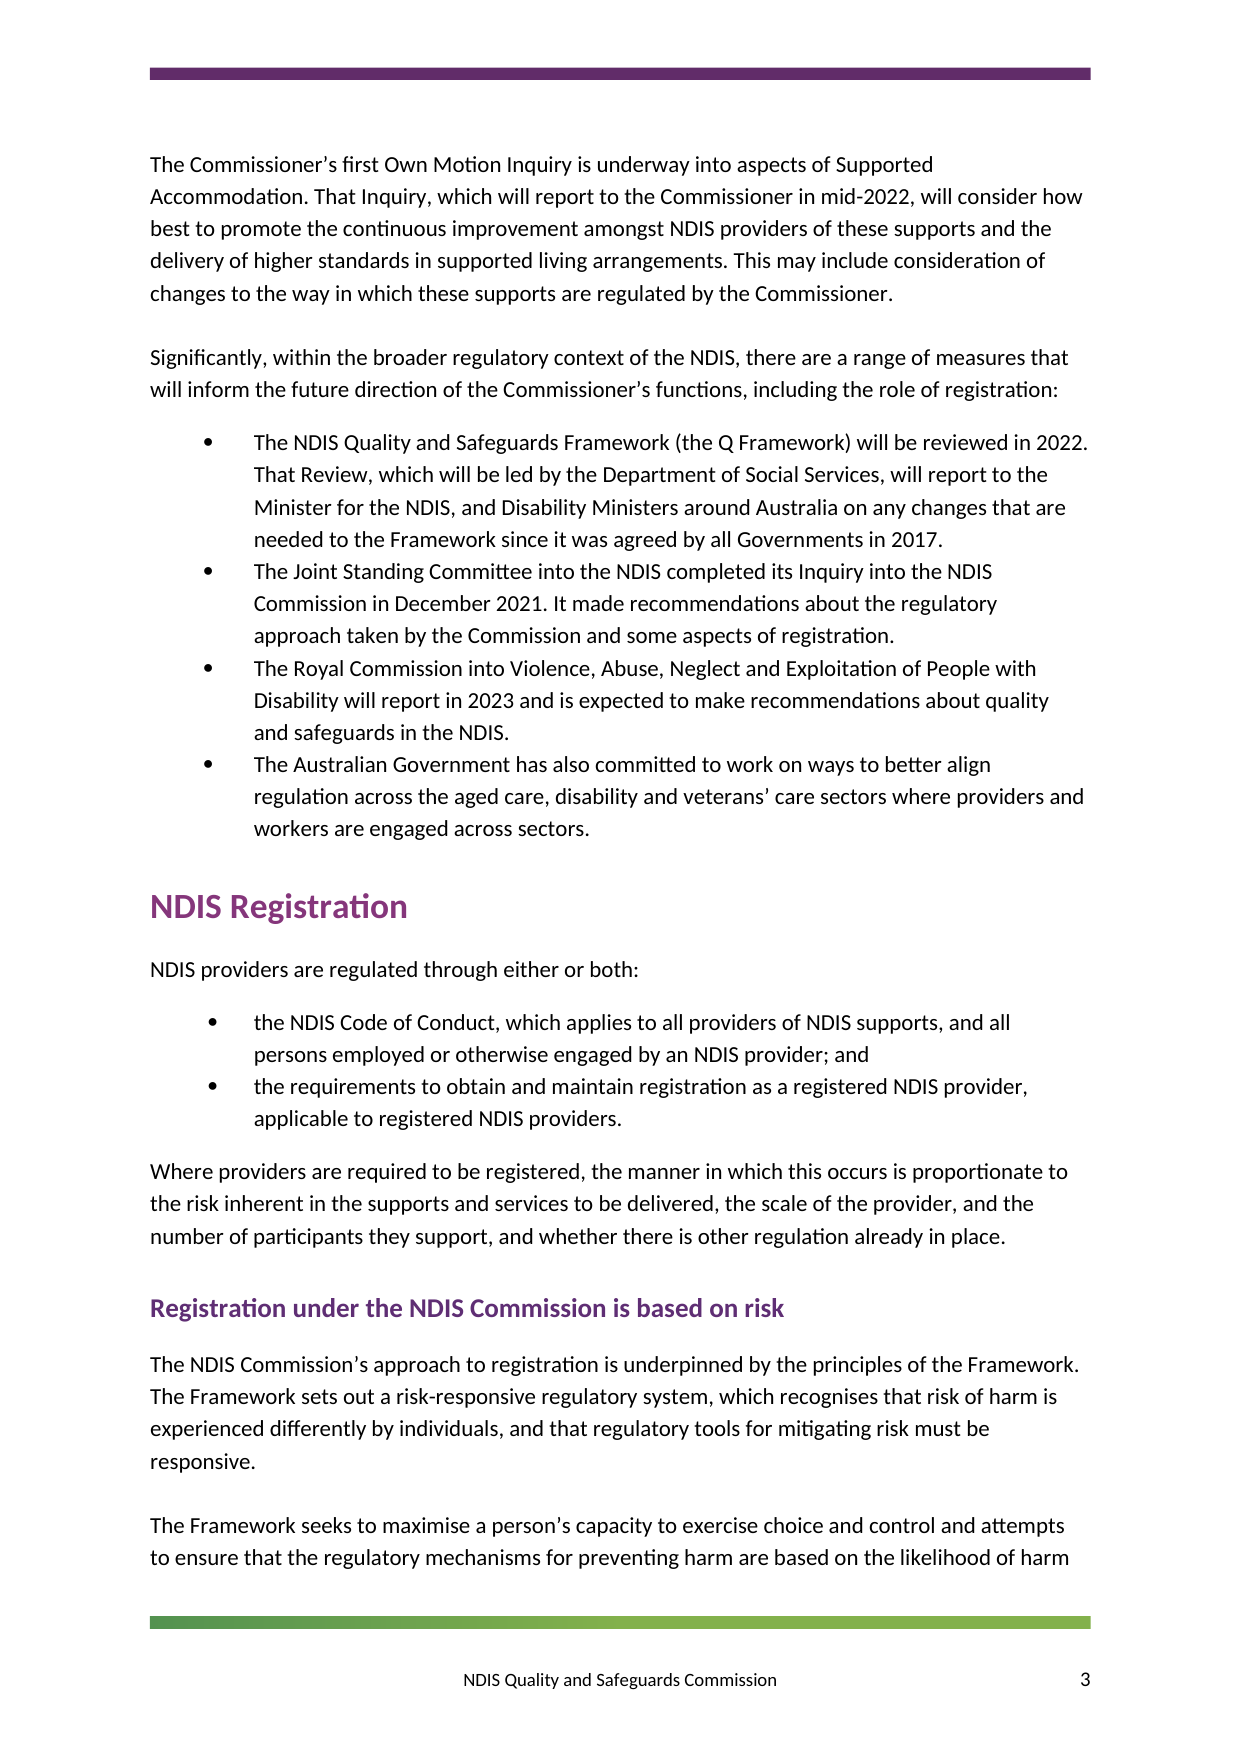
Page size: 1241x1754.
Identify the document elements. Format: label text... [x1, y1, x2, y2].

text The Royal Commission into Violence, Abuse, Neglect and Exploitation of People with Disability will report in 2023 and is expected to make recommendations about quality and safeguards in the NDIS. [204, 654, 1090, 746]
text the NDIS Code of Conduct, which applies to all providers of NDIS supports, and all persons employed or otherwise engaged by an NDIS provider; and [209, 1008, 1090, 1068]
subtitle Registration under the NDIS Commission is based on risk [150, 1291, 1090, 1324]
text The NDIS Quality and Safeguards Framework (the Q Framework) will be reviewed in 2022. That Review, which will be led by the Department of Social Services, will report to the Minister for the NDIS, and Disability Ministers around Australia on any changes that are needed to the Framework since it was agreed by all Governments in 2017. [204, 428, 1090, 553]
text The NDIS Commission’s approach to registration is underpinned by the principles of the Framework. The Framework sets out a risk-responsive regulatory system, which recognises that risk of harm is experienced differently by individuals, and that regulatory tools for mitigating risk must be responsive. [150, 1350, 1090, 1475]
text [150, 1511, 1090, 1571]
text The Joint Standing Committee into the NDIS completed its Inquiry into the NDIS Commission in December 2021. It made recommendations about the regulatory approach taken by the Commission and some aspects of registration. [204, 557, 1090, 649]
text The Commissioner’s first Own Motion Inquiry is underway into aspects of Supported Accommodation. That Inquiry, which will report to the Commissioner in mid-2022, will consider how best to promote the continuous improvement amongst NDIS providers of these supports and the delivery of higher standards in supported living arrangements. This may include consideration of changes to the way in which these supports are regulated by the Commissioner. [150, 150, 1090, 307]
subtitle NDIS Registration [150, 884, 1090, 927]
text the requirements to obtain and maintain registration as a registered NDIS provider, applicable to registered NDIS providers. [209, 1072, 1090, 1132]
list NDIS providers are regulated through either or both: [150, 955, 1090, 983]
text Where providers are required to be registered, the manner in which this occurs is proportionate to the risk inherent in the supports and services to be delivered, the scale of the provider, and the number of participants they support, and whether there is other regulation already in place. [150, 1157, 1090, 1250]
text Significantly, within the broader regulatory context of the NDIS, there are a range of measures that will inform the future direction of the Commissioner’s functions, including the role of registration: [150, 343, 1090, 403]
text The Australian Government has also committed to work on ways to better align regulation across the aged care, disability and veterans’ care sectors where providers and workers are engaged across sectors. [204, 750, 1090, 843]
